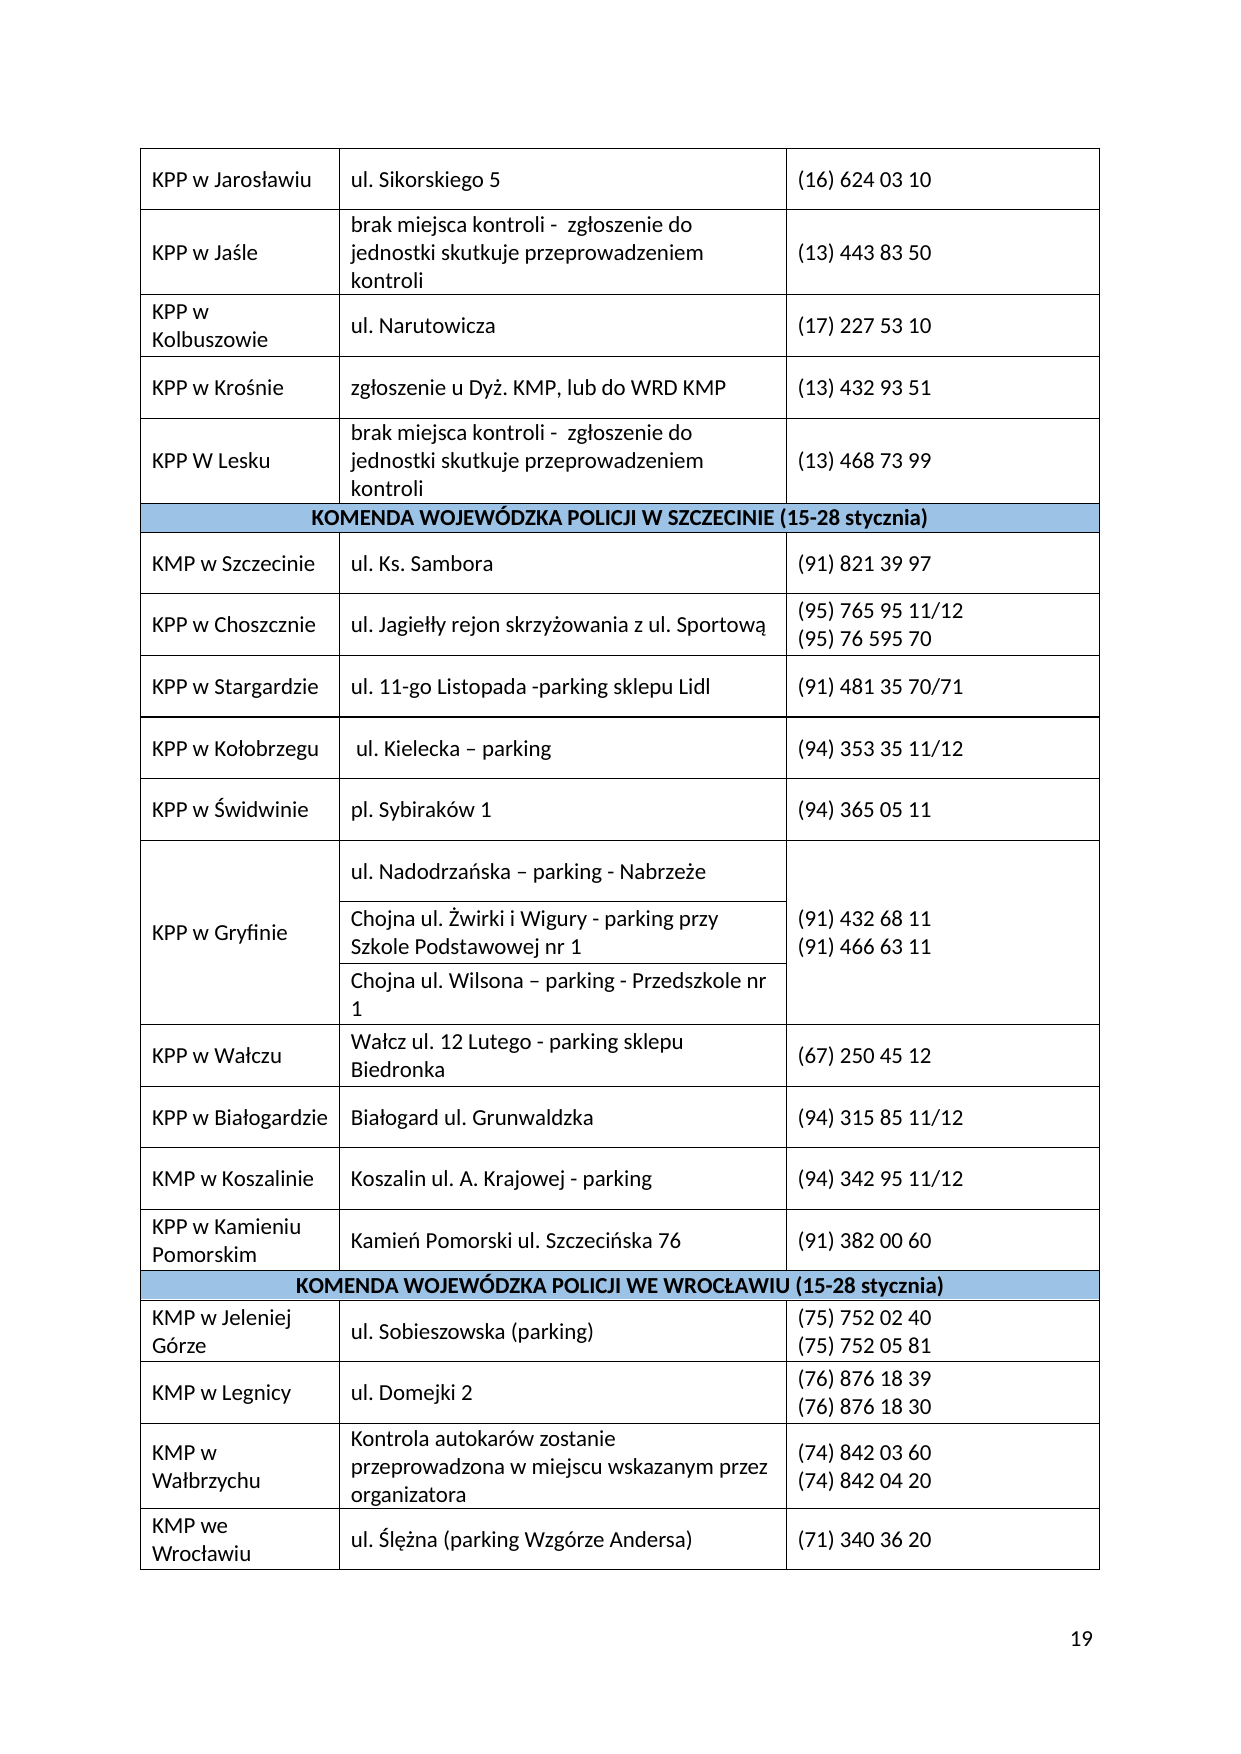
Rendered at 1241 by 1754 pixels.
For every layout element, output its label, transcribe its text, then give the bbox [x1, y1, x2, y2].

table_cell KOMENDA WOJEWÓDZKA POLICJI WE WROCŁAWIU (15-28 stycznia) [141, 1271, 1099, 1299]
table_cell ul. Domejki 2 [340, 1362, 786, 1423]
table_cell Kamień Pomorski ul. Szczecińska 76 [340, 1210, 786, 1270]
table_cell KPP w Choszcznie [141, 594, 339, 655]
table_cell ul. Sikorskiego 5 [340, 149, 786, 209]
table_cell KMP w Koszalinie [141, 1148, 339, 1209]
table_cell brak miejsca kontroli - zgłoszenie do jednostki skutkuje przeprowadzeniem kontroli [340, 210, 786, 294]
table_cell Wałcz ul. 12 Lutego - parking sklepu Biedronka [340, 1025, 786, 1086]
table_cell KPP w Stargardzie [141, 656, 339, 716]
table_cell (13) 443 83 50 [787, 210, 1099, 294]
table_cell ul. Ślężna (parking Wzgórze Andersa) [340, 1509, 786, 1569]
table_cell KPP w Krośnie [141, 357, 339, 417]
table_cell ul. Kielecka – parking [340, 718, 786, 778]
table_cell ul. 11-go Listopada -parking sklepu Lidl [340, 656, 786, 716]
table_cell KPP w Kołobrzegu [141, 718, 339, 778]
table_cell brak miejsca kontroli - zgłoszenie do jednostki skutkuje przeprowadzeniem kontroli [340, 419, 786, 502]
table_cell (13) 468 73 99 [787, 419, 1099, 502]
table_cell KPP w Kamieniu Pomorskim [141, 1210, 339, 1270]
table_cell KPP w Białogardzie [141, 1087, 339, 1147]
table_cell (67) 250 45 12 [787, 1025, 1099, 1086]
table_cell Chojna ul. Wilsona – parking - Przedszkole nr 1 [340, 964, 786, 1024]
table_cell (94) 342 95 11/12 [787, 1148, 1099, 1209]
table_cell ul. Ks. Sambora [340, 533, 786, 593]
table_cell KPP W Lesku [141, 419, 339, 502]
table_cell ul. Narutowicza [340, 295, 786, 356]
table_cell KMP w Jeleniej Górze [141, 1301, 339, 1361]
table_cell (75) 752 02 40 (75) 752 05 81 [787, 1301, 1099, 1361]
table_cell KPP w Świdwinie [141, 779, 339, 839]
table_cell (16) 624 03 10 [787, 149, 1099, 209]
table_cell (94) 353 35 11/12 [787, 718, 1099, 778]
table_cell (17) 227 53 10 [787, 295, 1099, 356]
table_cell KMP we Wrocławiu [141, 1509, 339, 1569]
table_cell zgłoszenie u Dyż. KMP, lub do WRD KMP [340, 357, 786, 417]
table_cell (95) 765 95 11/12 (95) 76 595 70 [787, 594, 1099, 655]
table_cell Białogard ul. Grunwaldzka [340, 1087, 786, 1147]
table_cell (94) 315 85 11/12 [787, 1087, 1099, 1147]
table_cell KMP w Legnicy [141, 1362, 339, 1423]
table_cell KPP w Jaśle [141, 210, 339, 294]
table_cell (74) 842 03 60 (74) 842 04 20 [787, 1424, 1099, 1508]
table_cell KPP w Kolbuszowie [141, 295, 339, 356]
table_cell (71) 340 36 20 [787, 1509, 1099, 1569]
table_cell Chojna ul. Żwirki i Wigury - parking przy Szkole Podstawowej nr 1 [340, 902, 786, 963]
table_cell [340, 1424, 786, 1508]
table_cell KOMENDA WOJEWÓDZKA POLICJI W SZCZECINIE (15-28 stycznia) [141, 504, 1099, 532]
table_cell (13) 432 93 51 [787, 357, 1099, 417]
table_cell KMP w Szczecinie [141, 533, 339, 593]
table_cell ul. Jagiełły rejon skrzyżowania z ul. Sportową [340, 594, 786, 655]
table_cell pl. Sybiraków 1 [340, 779, 786, 839]
table_cell (76) 876 18 39 (76) 876 18 30 [787, 1362, 1099, 1423]
table_cell (91) 821 39 97 [787, 533, 1099, 593]
table_cell Koszalin ul. A. Krajowej - parking [340, 1148, 786, 1209]
table_cell KPP w Gryfinie [141, 841, 339, 1024]
table_cell KPP w Wałczu [141, 1025, 339, 1086]
table_cell (94) 365 05 11 [787, 779, 1099, 839]
table_cell (91) 481 35 70/71 [787, 656, 1099, 716]
table_cell (91) 382 00 60 [787, 1210, 1099, 1270]
table_cell KMP w Wałbrzychu [141, 1424, 339, 1508]
table_cell ul. Nadodrzańska – parking - Nabrzeże [340, 841, 786, 901]
table_cell KPP w Jarosławiu [141, 149, 339, 209]
table_cell ul. Sobieszowska (parking) [340, 1301, 786, 1361]
table_cell (91) 432 68 11 (91) 466 63 11 [787, 841, 1099, 1024]
